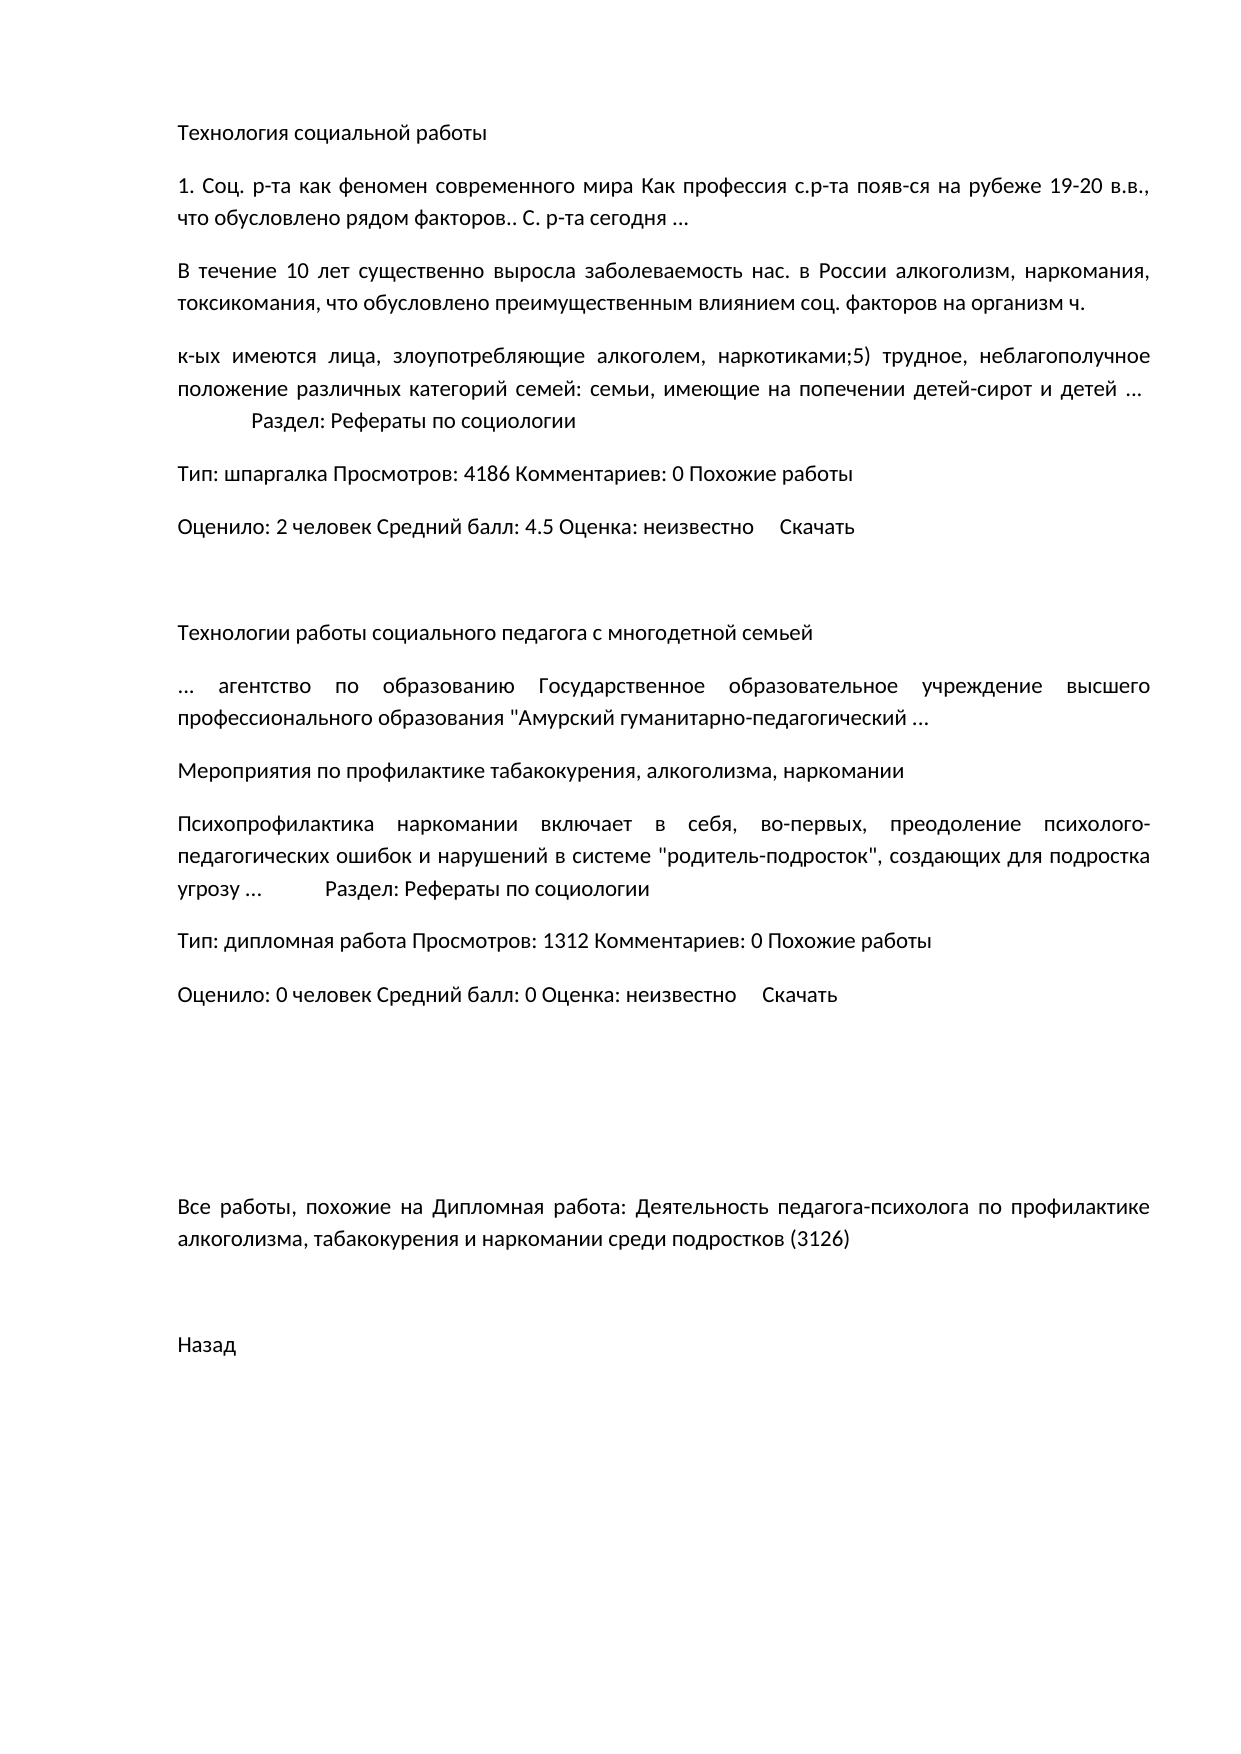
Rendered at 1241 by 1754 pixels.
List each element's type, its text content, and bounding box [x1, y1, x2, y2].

text Тип: дипломная работа Просмотров: 1312 Комментариев: 0 Похожие работы [177, 927, 1152, 955]
text Технологии работы социального педагога с многодетной семьей [177, 618, 1152, 646]
text Тип: шпаргалка Просмотров: 4186 Комментариев: 0 Похожие работы [177, 459, 1152, 487]
text 1. Соц. р-та как феномен современного мира Как профессия с.р-та появ-ся на рубеже 19-20 в.в., что обусловлено рядом факторов.. С. р-та сегодня ... [177, 171, 1152, 231]
text В течение 10 лет существенно выросла заболеваемость нас. в России алкоголизм, наркомания, токсикомания, что обусловлено преимущественным влиянием соц. факторов на организм ч. [177, 256, 1152, 317]
text Мероприятия по профилактике табакокурения, алкоголизма, наркомании [177, 756, 1152, 784]
text Оценило: 2 человек Средний балл: 4.5 Оценка: неизвестно Скачать [177, 512, 1152, 540]
text Все работы, похожие на Дипломная работа: Деятельность педагога-психолога по профилактике алкоголизма, табакокурения и наркомании среди подростков (3126) [177, 1192, 1152, 1252]
text Оценило: 0 человек Средний балл: 0 Оценка: неизвестно Скачать [177, 980, 1152, 1008]
text ... агентство по образованию Государственное образовательное учреждение высшего профессионального образования "Амурский гуманитарно-педагогический ... [177, 671, 1152, 731]
text Психопрофилактика наркомании включает в себя, во-первых, преодоление психолого-педагогических ошибок и нарушений в системе "родитель-подросток", создающих для подростка угрозу ... Раздел: Рефераты по социологии [177, 809, 1152, 902]
text Технология социальной работы [177, 118, 1152, 146]
text к-ых имеются лица, злоупотребляющие алкоголем, наркотиками;5) трудное, неблагополучное положение различных категорий семей: семьи, имеющие на попечении детей-сирот и детей ... Раздел: Рефераты по социологии [177, 342, 1152, 434]
text Назад [177, 1330, 1152, 1358]
